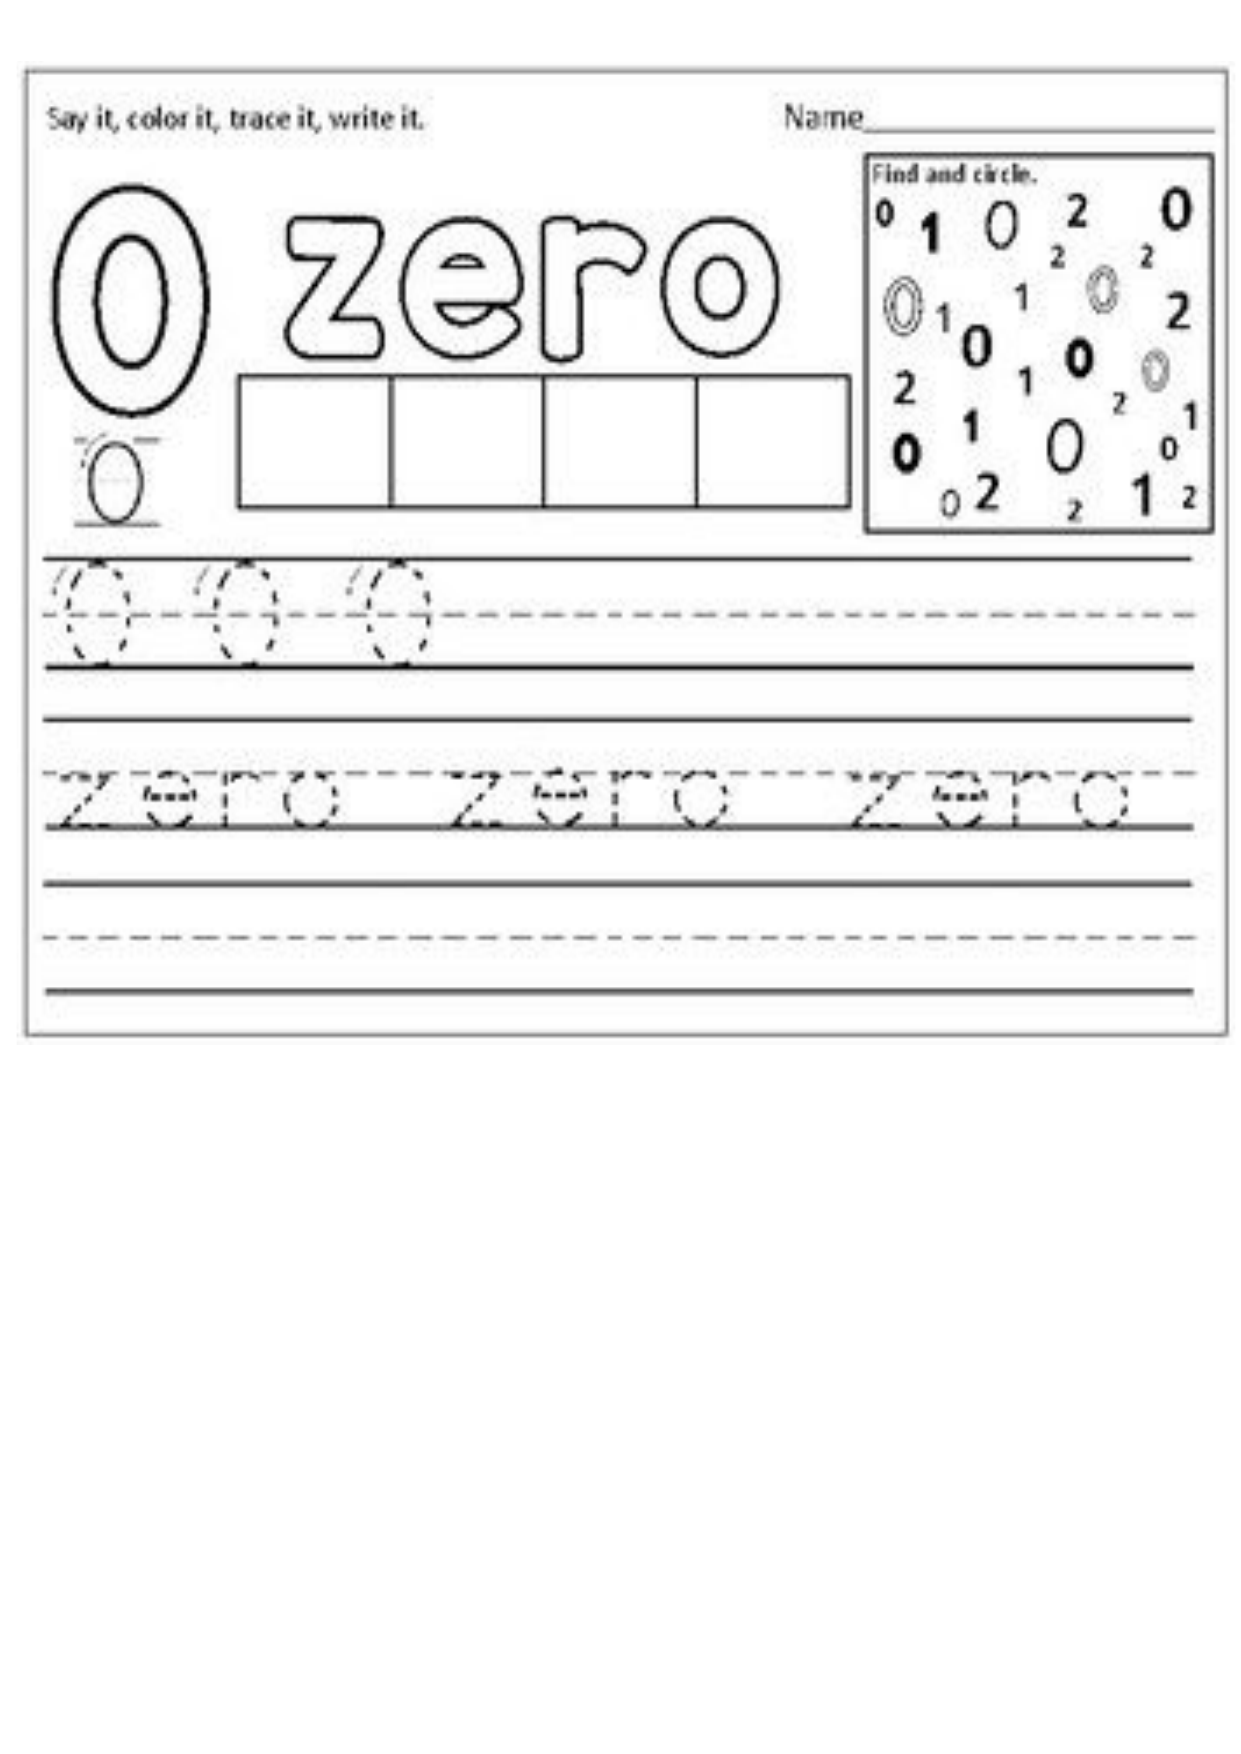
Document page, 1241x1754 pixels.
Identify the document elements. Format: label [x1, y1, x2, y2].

picture [16, 61, 1234, 1043]
